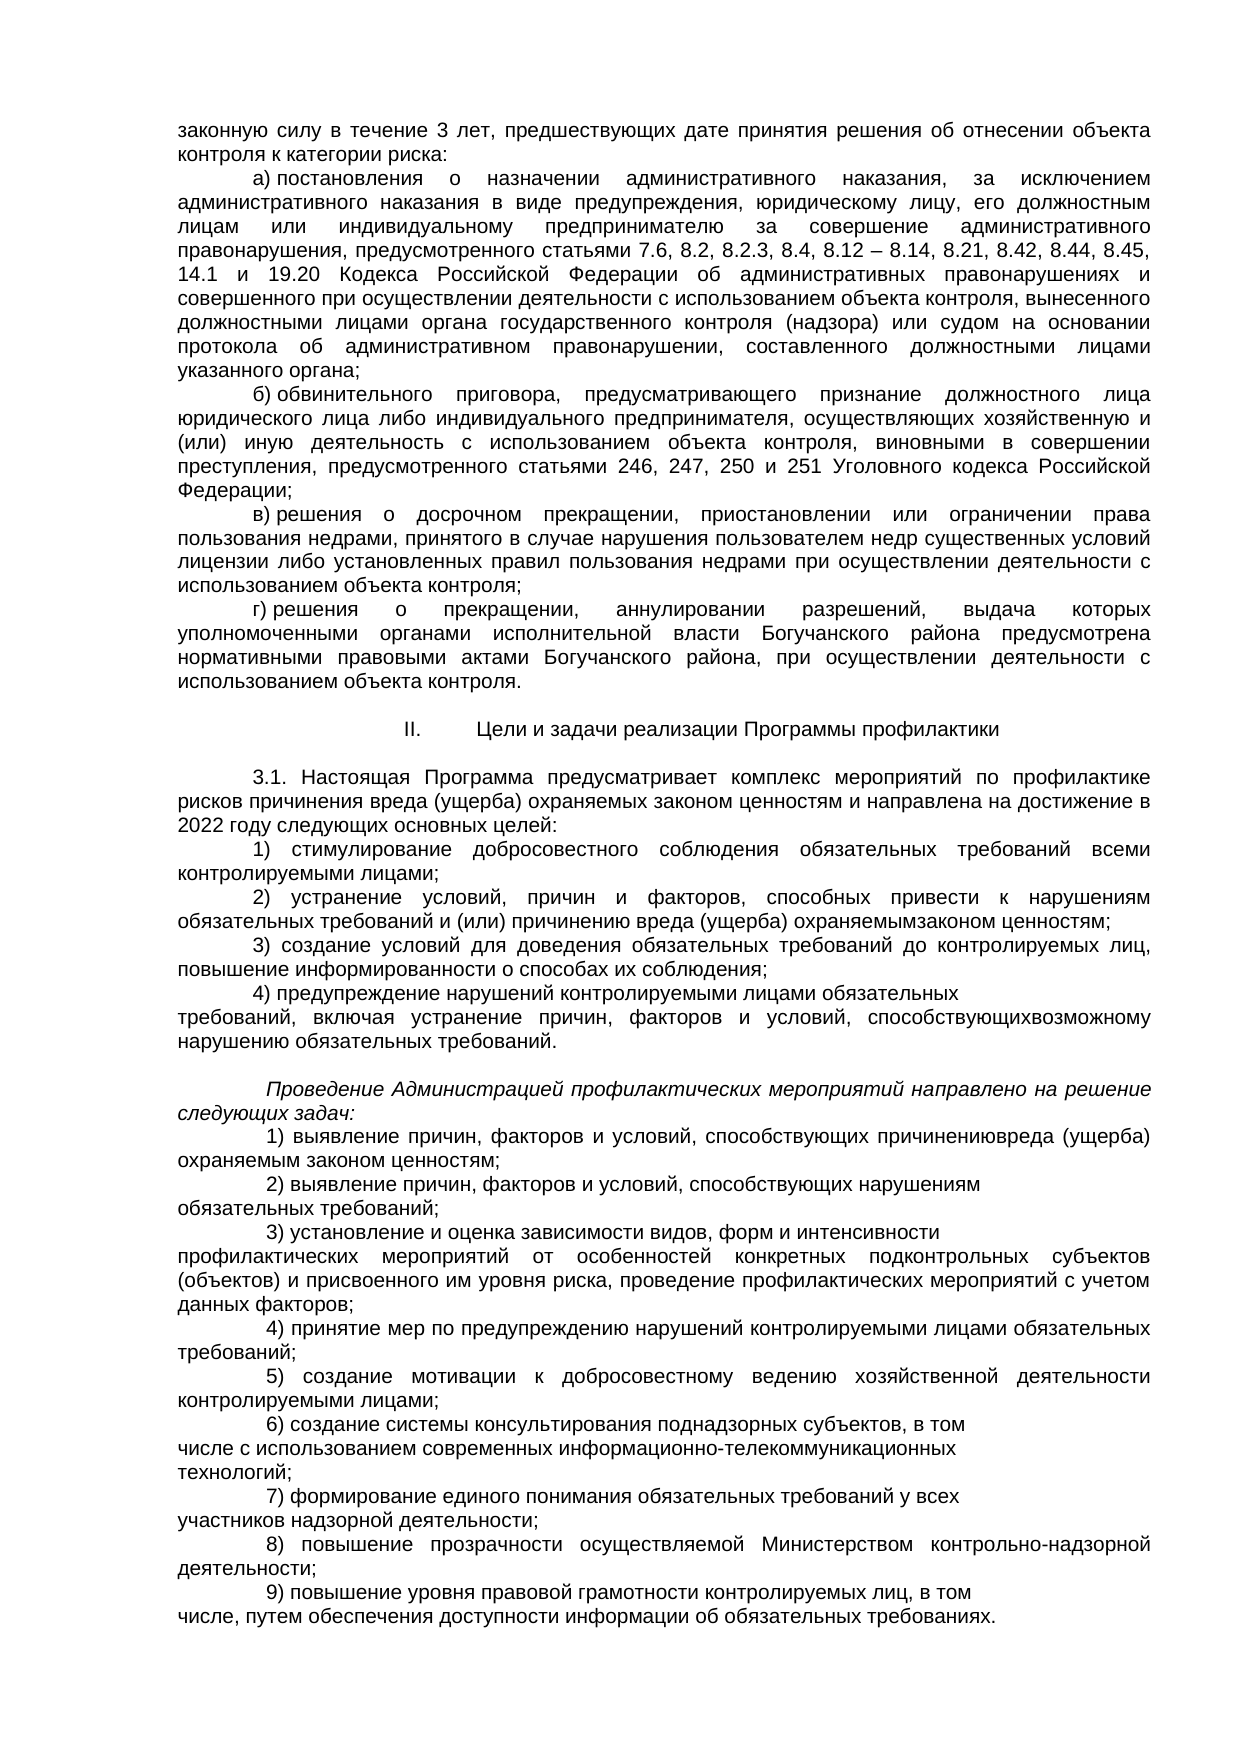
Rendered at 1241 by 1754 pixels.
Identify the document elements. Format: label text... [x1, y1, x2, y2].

text 7) формирование единого понимания обязательных требований у всех [177, 1484, 1152, 1508]
text г) решения о прекращении, аннулировании разрешений, выдача которых уполномоченными органами исполнительной власти Богучанского района предусмотрена нормативными правовыми актами Богучанского района, при осуществлении деятельности с использованием объекта контроля. [177, 597, 1152, 693]
text 5) создание мотивации к добросовестному ведению хозяйственной деятельности контролируемыми лицами; [177, 1364, 1152, 1412]
text технологий; [177, 1460, 1152, 1484]
text 1) выявление причин, факторов и условий, способствующих причинениювреда (ущерба) охраняемым законом ценностям; [177, 1124, 1152, 1172]
text 2) устранение условий, причин и факторов, способных привести к нарушениям обязательных требований и (или) причинению вреда (ущерба) охраняемымзаконом ценностям; [177, 885, 1152, 933]
text 8) повышение прозрачности осуществляемой Министерством контрольно-надзорной деятельности; [177, 1532, 1152, 1579]
text участников надзорной деятельности; [177, 1508, 1152, 1532]
text 3) создание условий для доведения обязательных требований до контролируемых лиц, повышение информированности о способах их соблюдения; [177, 933, 1152, 981]
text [177, 118, 1152, 166]
text обязательных требований; [177, 1196, 1152, 1220]
text требований, включая устранение причин, факторов и условий, способствующихвозможному нарушению обязательных требований. [177, 1004, 1152, 1052]
text б) обвинительного приговора, предусматривающего признание должностного лица юридического лица либо индивидуального предпринимателя, осуществляющих хозяйственную и (или) иную деятельность с использованием объекта контроля, виновными в совершении преступления, предусмотренного статьями 246, 247, 250 и 251 Уголовного кодекса Российской Федерации; [177, 382, 1152, 501]
text II. Цели и задачи реализации Программы профилактики [177, 717, 1152, 741]
text 3) установление и оценка зависимости видов, форм и интенсивности [177, 1220, 1152, 1244]
text 2) выявление причин, факторов и условий, способствующих нарушениям [177, 1172, 1152, 1196]
text в) решения о досрочном прекращении, приостановлении или ограничении права пользования недрами, принятого в случае нарушения пользователем недр существенных условий лицензии либо установленных правил пользования недрами при осуществлении деятельности с использованием объекта контроля; [177, 501, 1152, 597]
text 6) создание системы консультирования поднадзорных субъектов, в том [177, 1412, 1152, 1436]
text а) постановления о назначении административного наказания, за исключением административного наказания в виде предупреждения, юридическому лицу, его должностным лицам или индивидуальному предпринимателю за совершение административного правонарушения, предусмотренного статьями 7.6, 8.2, 8.2.3, 8.4, 8.12 – 8.14, 8.21, 8.42, 8.44, 8.45, 14.1 и 19.20 Кодекса Российской Федерации об административных правонарушениях и совершенного при осуществлении деятельности с использованием объекта контроля, вынесенного должностными лицами органа государственного контроля (надзора) или судом на основании протокола об административном правонарушении, составленного должностными лицами указанного органа; [177, 166, 1152, 382]
text числе с использованием современных информационно-телекоммуникационных [177, 1436, 1152, 1460]
text 3.1. Настоящая Программа предусматривает комплекс мероприятий по профилактике рисков причинения вреда (ущерба) охраняемых законом ценностям и направлена на достижение в 2022 году следующих основных целей: [177, 765, 1152, 837]
text Проведение Администрацией профилактических мероприятий направлено на решение следующих задач: [177, 1076, 1152, 1124]
text числе, путем обеспечения доступности информации об обязательных требованиях. [177, 1603, 1152, 1627]
text 4) принятие мер по предупреждению нарушений контролируемыми лицами обязательных требований; [177, 1316, 1152, 1364]
text 9) повышение уровня правовой грамотности контролируемых лиц, в том [177, 1579, 1152, 1603]
text 1) стимулирование добросовестного соблюдения обязательных требований всеми контролируемыми лицами; [177, 837, 1152, 885]
text 4) предупреждение нарушений контролируемыми лицами обязательных [177, 981, 1152, 1004]
text профилактических мероприятий от особенностей конкретных подконтрольных субъектов (объектов) и присвоенного им уровня риска, проведение профилактических мероприятий с учетом данных факторов; [177, 1244, 1152, 1316]
